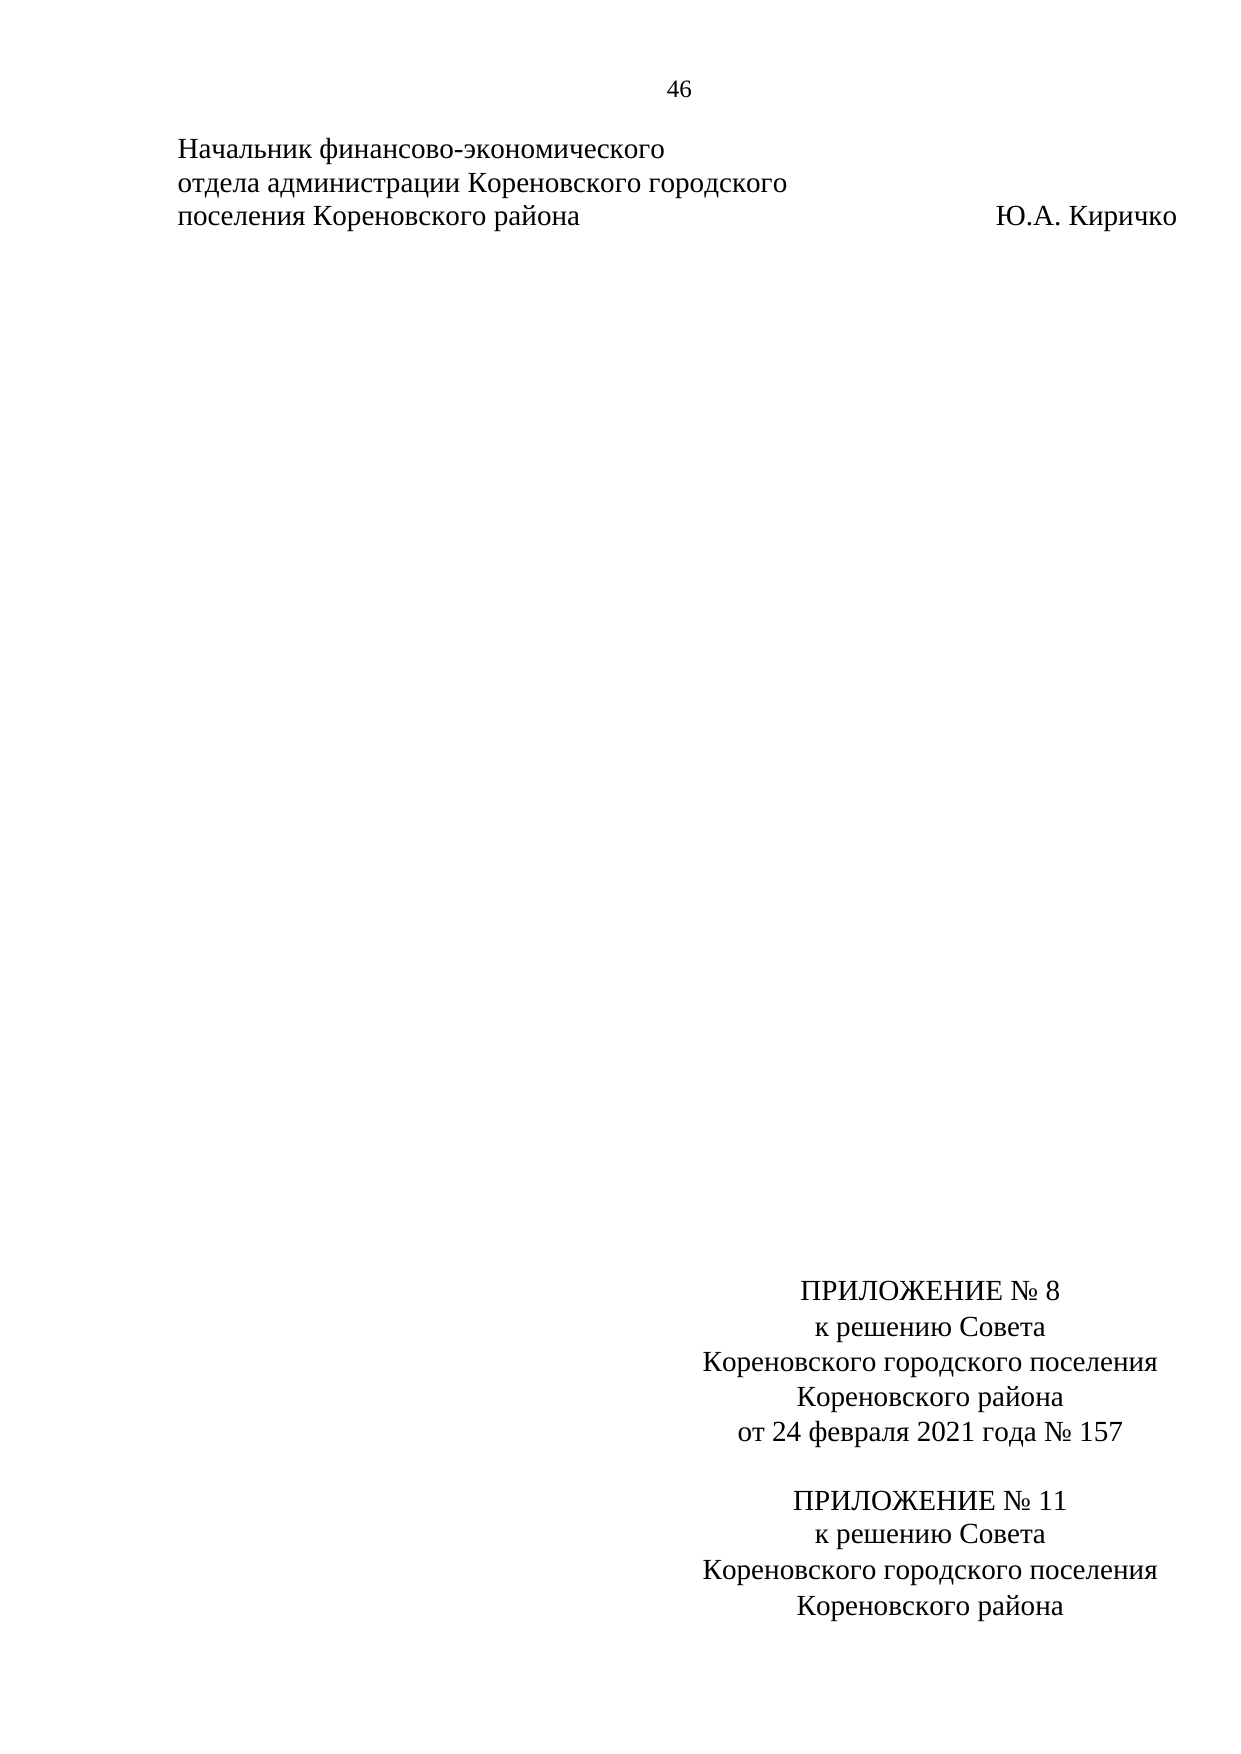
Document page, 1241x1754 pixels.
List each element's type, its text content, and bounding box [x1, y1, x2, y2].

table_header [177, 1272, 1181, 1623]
text Начальник финансово-экономического [177, 131, 1181, 165]
text поселения Кореновского района Ю.А. Киричко [177, 198, 1181, 232]
text отдела администрации Кореновского городского [177, 165, 1181, 198]
